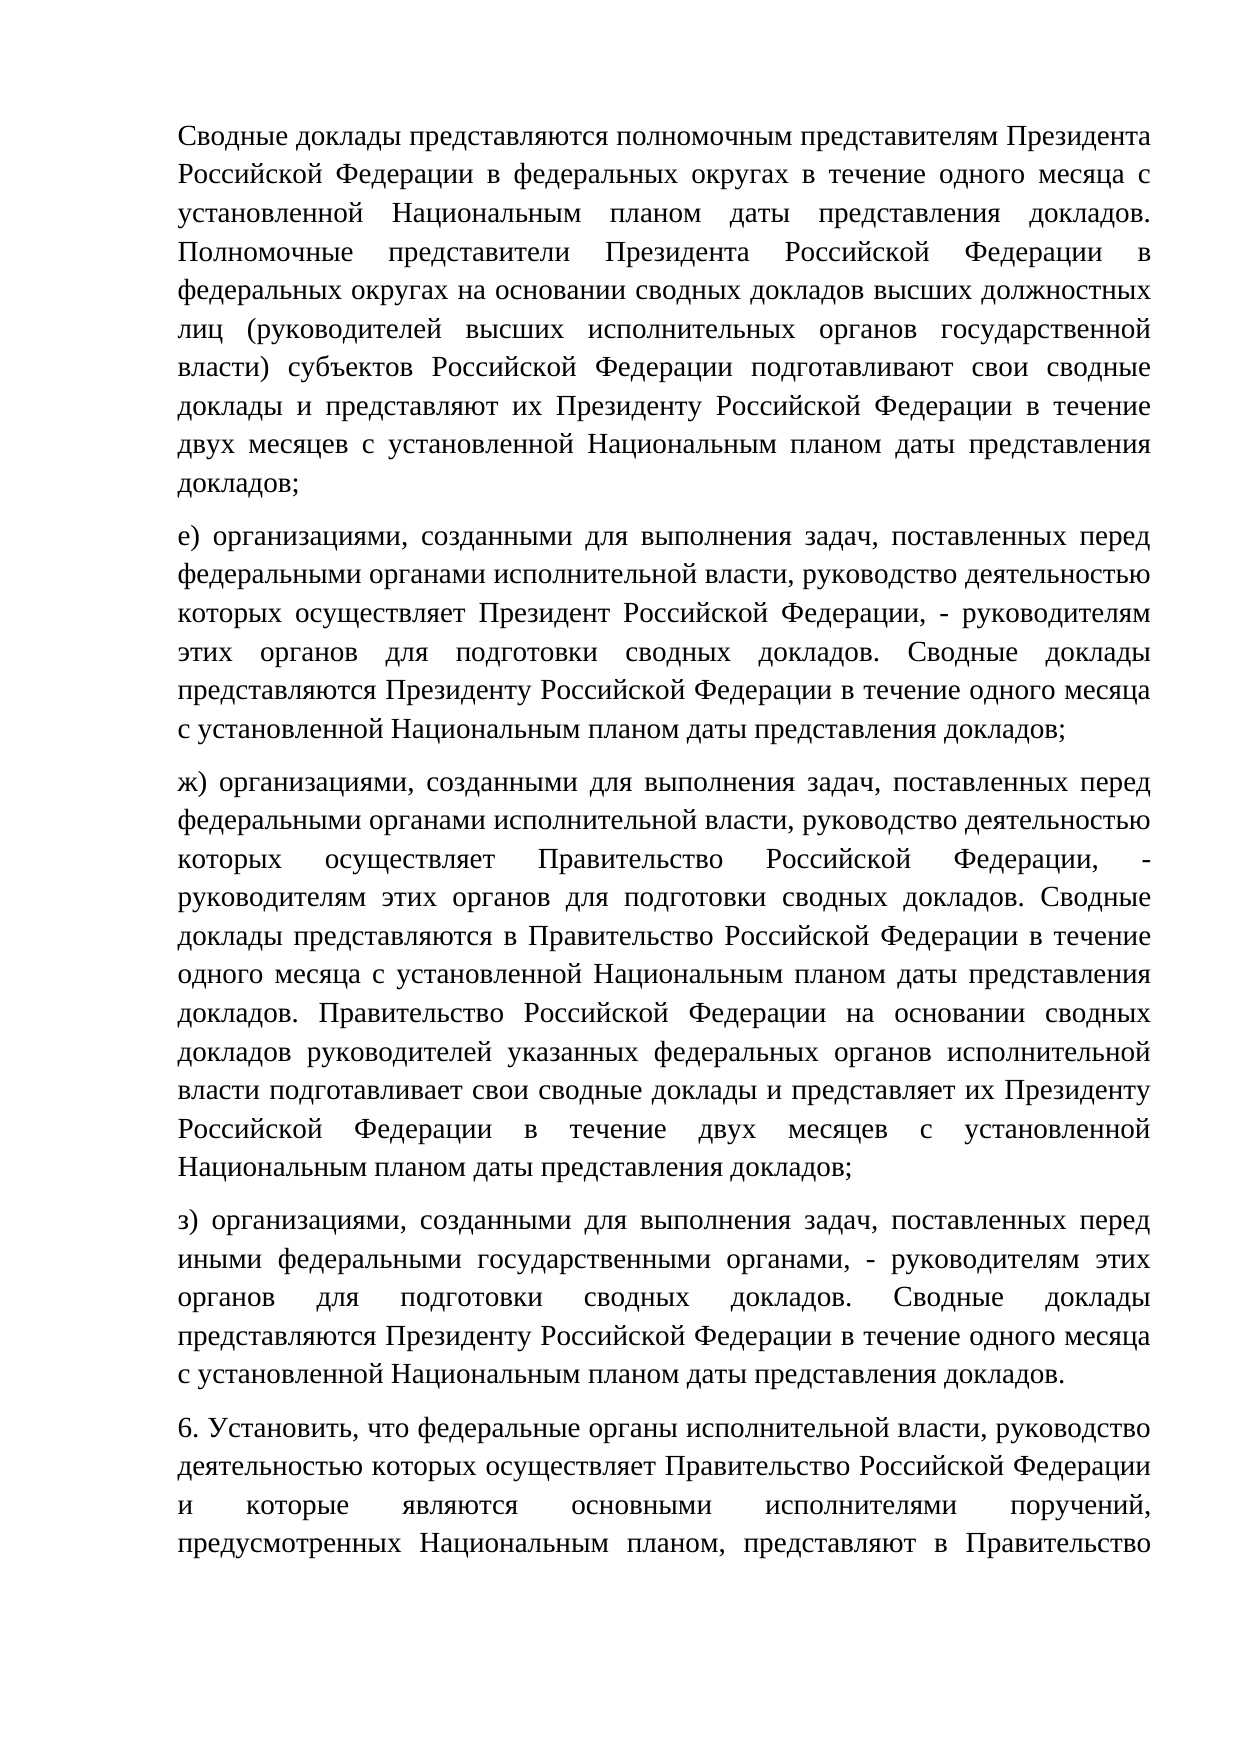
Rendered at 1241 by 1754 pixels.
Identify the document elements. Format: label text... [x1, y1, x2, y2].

text е) организациями, созданными для выполнения задач, поставленных перед федеральными органами исполнительной власти, руководство деятельностью которых осуществляет Президент Российской Федерации, - руководителям этих органов для подготовки сводных докладов. Сводные доклады представляются Президенту Российской Федерации в течение одного месяца с установленной Национальным планом даты представления докладов; [177, 518, 1152, 744]
text ж) организациями, созданными для выполнения задач, поставленных перед федеральными органами исполнительной власти, руководство деятельностью которых осуществляет Правительство Российской Федерации, - руководителям этих органов для подготовки сводных докладов. Сводные доклады представляются в Правительство Российской Федерации в течение одного месяца с установленной Национальным планом даты представления докладов. Правительство Российской Федерации на основании сводных докладов руководителей указанных федеральных органов исполнительной власти подготавливает свои сводные доклады и представляет их Президенту Российской Федерации в течение двух месяцев с установленной Национальным планом даты представления докладов; [177, 764, 1152, 1183]
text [177, 1410, 1152, 1559]
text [177, 118, 1152, 498]
text з) организациями, созданными для выполнения задач, поставленных перед иными федеральными государственными органами, - руководителям этих органов для подготовки сводных докладов. Сводные доклады представляются Президенту Российской Федерации в течение одного месяца с установленной Национальным планом даты представления докладов. [177, 1202, 1152, 1390]
